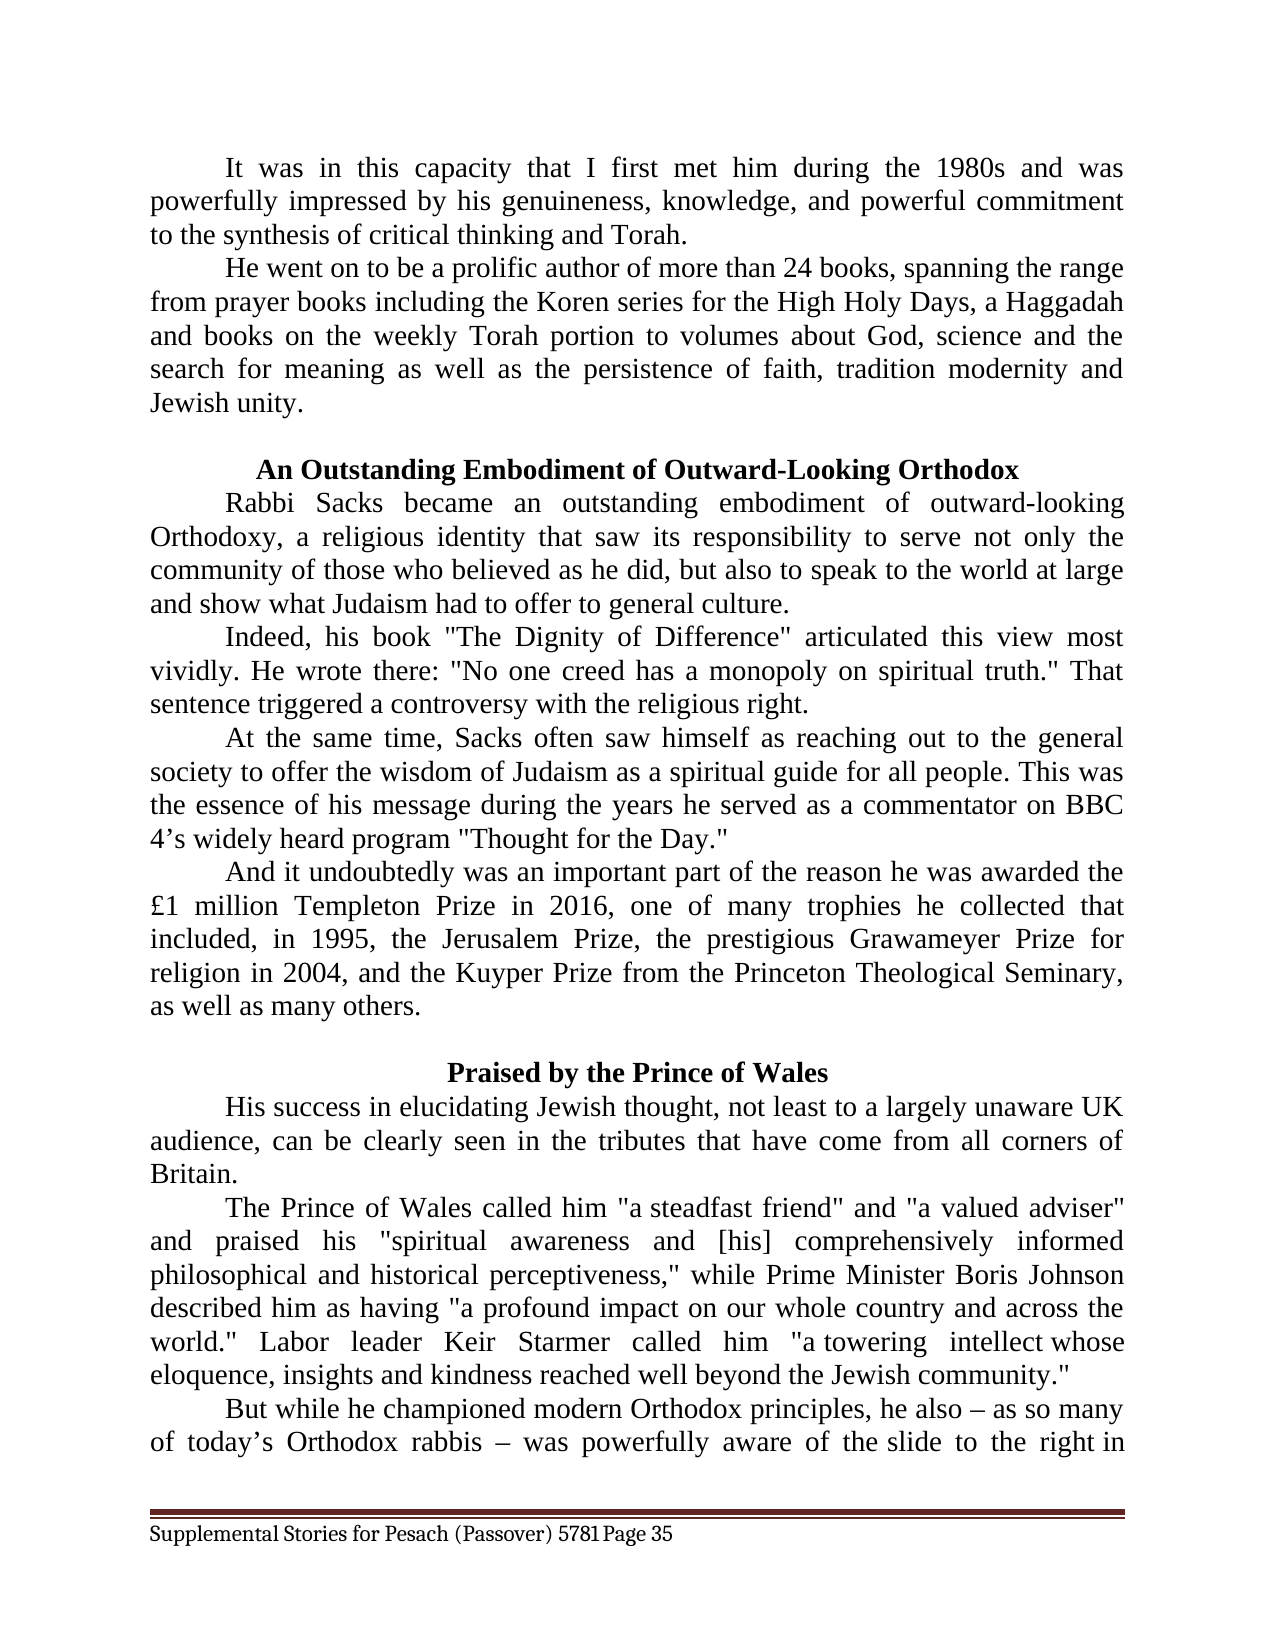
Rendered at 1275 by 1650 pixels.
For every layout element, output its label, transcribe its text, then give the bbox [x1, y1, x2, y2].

text His success in elucidating Jewish thought, not least to a largely unaware UK audience, can be clearly seen in the tributes that have come from all corners of Britain. [150, 1089, 1125, 1190]
text He went on to be a prolific author of more than 24 books, spanning the range from prayer books including the Koren series for the High Holy Days, a Haggadah and books on the weekly Torah portion to volumes about God, science and the search for meaning as well as the persistence of faith, tradition modernity and Jewish unity. [150, 251, 1125, 418]
text At the same time, Sacks often saw himself as reaching out to the general society to offer the wisdom of Judaism as a spiritual guide for all people. This was the essence of his message during the years he served as a commentator on BBC 4’s widely heard program "Thought for the Day." [150, 720, 1125, 854]
text And it undoubtedly was an important part of the reason he was awarded the £1 million Templeton Prize in 2016, one of many trophies he collected that included, in 1995, the Jerusalem Prize, the prestigious Grawameyer Prize for religion in 2004, and the Kuyper Prize from the Princeton Theological Seminary, as well as many others. [150, 854, 1125, 1022]
text An Outstanding Embodiment of Outward-Looking Orthodox [150, 452, 1125, 485]
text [150, 1391, 1125, 1458]
text The Prince of Wales called him "a steadfast friend" and "a valued adviser" and praised his "spiritual awareness and [his] comprehensively informed philosophical and historical perceptiveness," while Prime Minister Boris Johnson described him as having "a profound impact on our whole country and across the world." Labor leader Keir Starmer called him "a towering intellect whose eloquence, insights and kindness reached well beyond the Jewish community." [150, 1190, 1125, 1391]
text Rabbi Sacks became an outstanding embodiment of outward-looking Orthodoxy, a religious identity that saw its responsibility to serve not only the community of those who believed as he did, but also to speak to the world at large and show what Judaism had to offer to general culture. [150, 485, 1125, 619]
text Praised by the Prince of Wales [150, 1056, 1125, 1089]
text Indeed, his book "The Dignity of Difference" articulated this view most vividly. He wrote there: "No one creed has a monopoly on spiritual truth." That sentence triggered a controversy with the religious right. [150, 619, 1125, 720]
text It was in this capacity that I first met him during the 1980s and was powerfully impressed by his genuineness, knowledge, and powerful commitment to the synthesis of critical thinking and Torah. [150, 150, 1125, 251]
